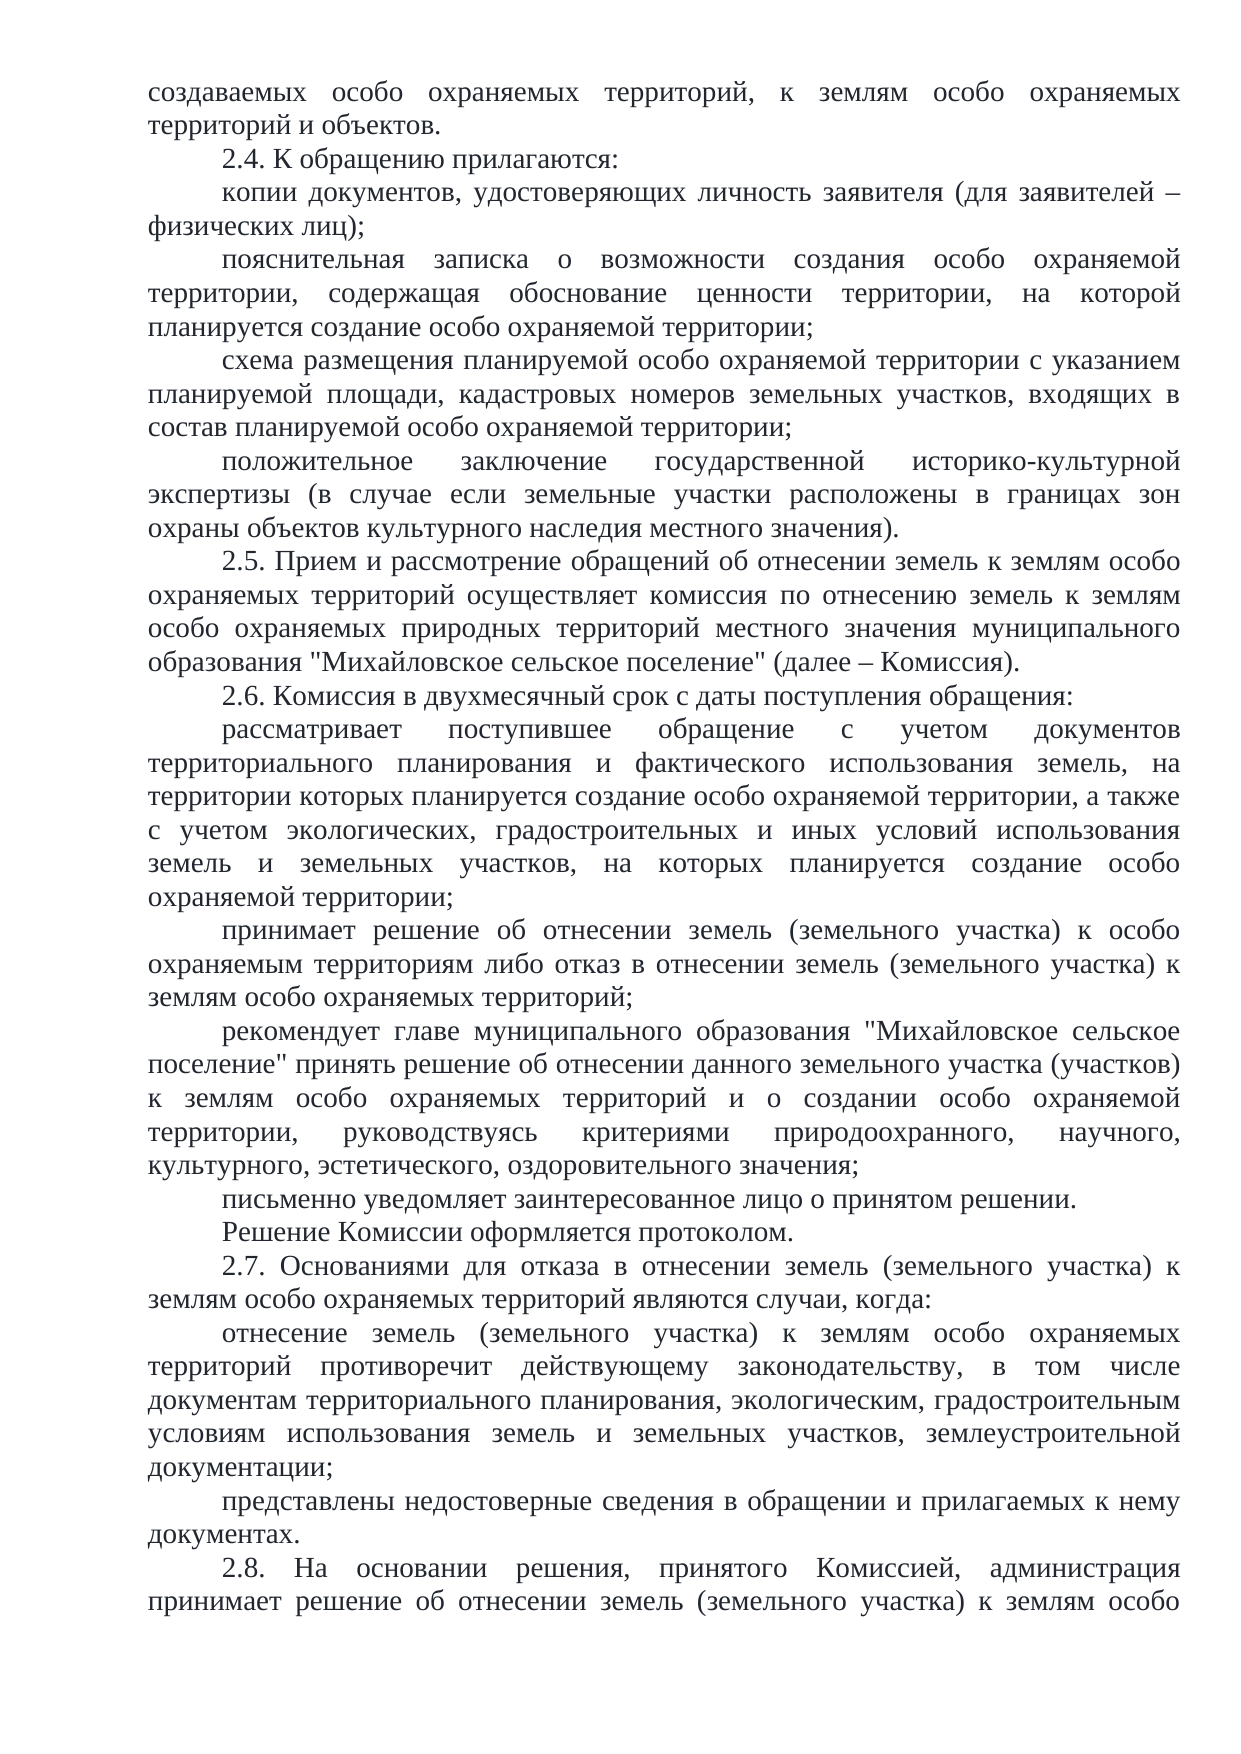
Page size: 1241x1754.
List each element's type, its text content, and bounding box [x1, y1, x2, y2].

text письменно уведомляет заинтересованное лицо о принятом решении. [148, 1181, 1181, 1214]
text пояснительная записка о возможности создания особо охраняемой территории, содержащая обоснование ценности территории, на которой планируется создание особо охраняемой территории; [148, 242, 1181, 342]
text принимает решение об отнесении земель (земельного участка) к особо охраняемым территориям либо отказ в отнесении земель (земельного участка) к землям особо охраняемых территорий; [148, 912, 1181, 1013]
text схема размещения планируемой особо охраняемой территории с указанием планируемой площади, кадастровых номеров земельных участков, входящих в состав планируемой особо охраняемой территории; [148, 342, 1181, 443]
text Решение Комиссии оформляется протоколом. [148, 1214, 1181, 1248]
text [148, 1550, 1181, 1617]
text рекомендует главе муниципального образования "Михайловское сельское поселение" принять решение об отнесении данного земельного участка (участков) к землям особо охраняемых территорий и о создании особо охраняемой территории, руководствуясь критериями природоохранного, научного, культурного, эстетического, оздоровительного значения; [148, 1013, 1181, 1181]
text 2.5. Прием и рассмотрение обращений об отнесении земель к землям особо охраняемых территорий осуществляет комиссия по отнесению земель к землям особо охраняемых природных территорий местного значения муниципального образования "Михайловское сельское поселение" (далее – Комиссия). [148, 543, 1181, 678]
text 2.4. К обращению прилагаются: [148, 141, 1181, 174]
text 2.7. Основаниями для отказа в отнесении земель (земельного участка) к землям особо охраняемых территорий являются случаи, когда: [148, 1248, 1181, 1315]
text копии документов, удостоверяющих личность заявителя (для заявителей – физических лиц); [148, 174, 1181, 242]
text 2.6. Комиссия в двухмесячный срок с даты поступления обращения: [148, 678, 1181, 711]
text отнесение земель (земельного участка) к землям особо охраняемых территорий противоречит действующему законодательству, в том числе документам территориального планирования, экологическим, градостроительным условиям использования земель и земельных участков, землеустроительной документации; [148, 1315, 1181, 1483]
text положительное заключение государственной историко-культурной экспертизы (в случае если земельные участки расположены в границах зон охраны объектов культурного наследия местного значения). [148, 443, 1181, 543]
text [148, 74, 1181, 141]
text рассматривает поступившее обращение с учетом документов территориального планирования и фактического использования земель, на территории которых планируется создание особо охраняемой территории, а также с учетом экологических, градостроительных и иных условий использования земель и земельных участков, на которых планируется создание особо охраняемой территории; [148, 711, 1181, 912]
text представлены недостоверные сведения в обращении и прилагаемых к нему документах. [148, 1483, 1181, 1550]
